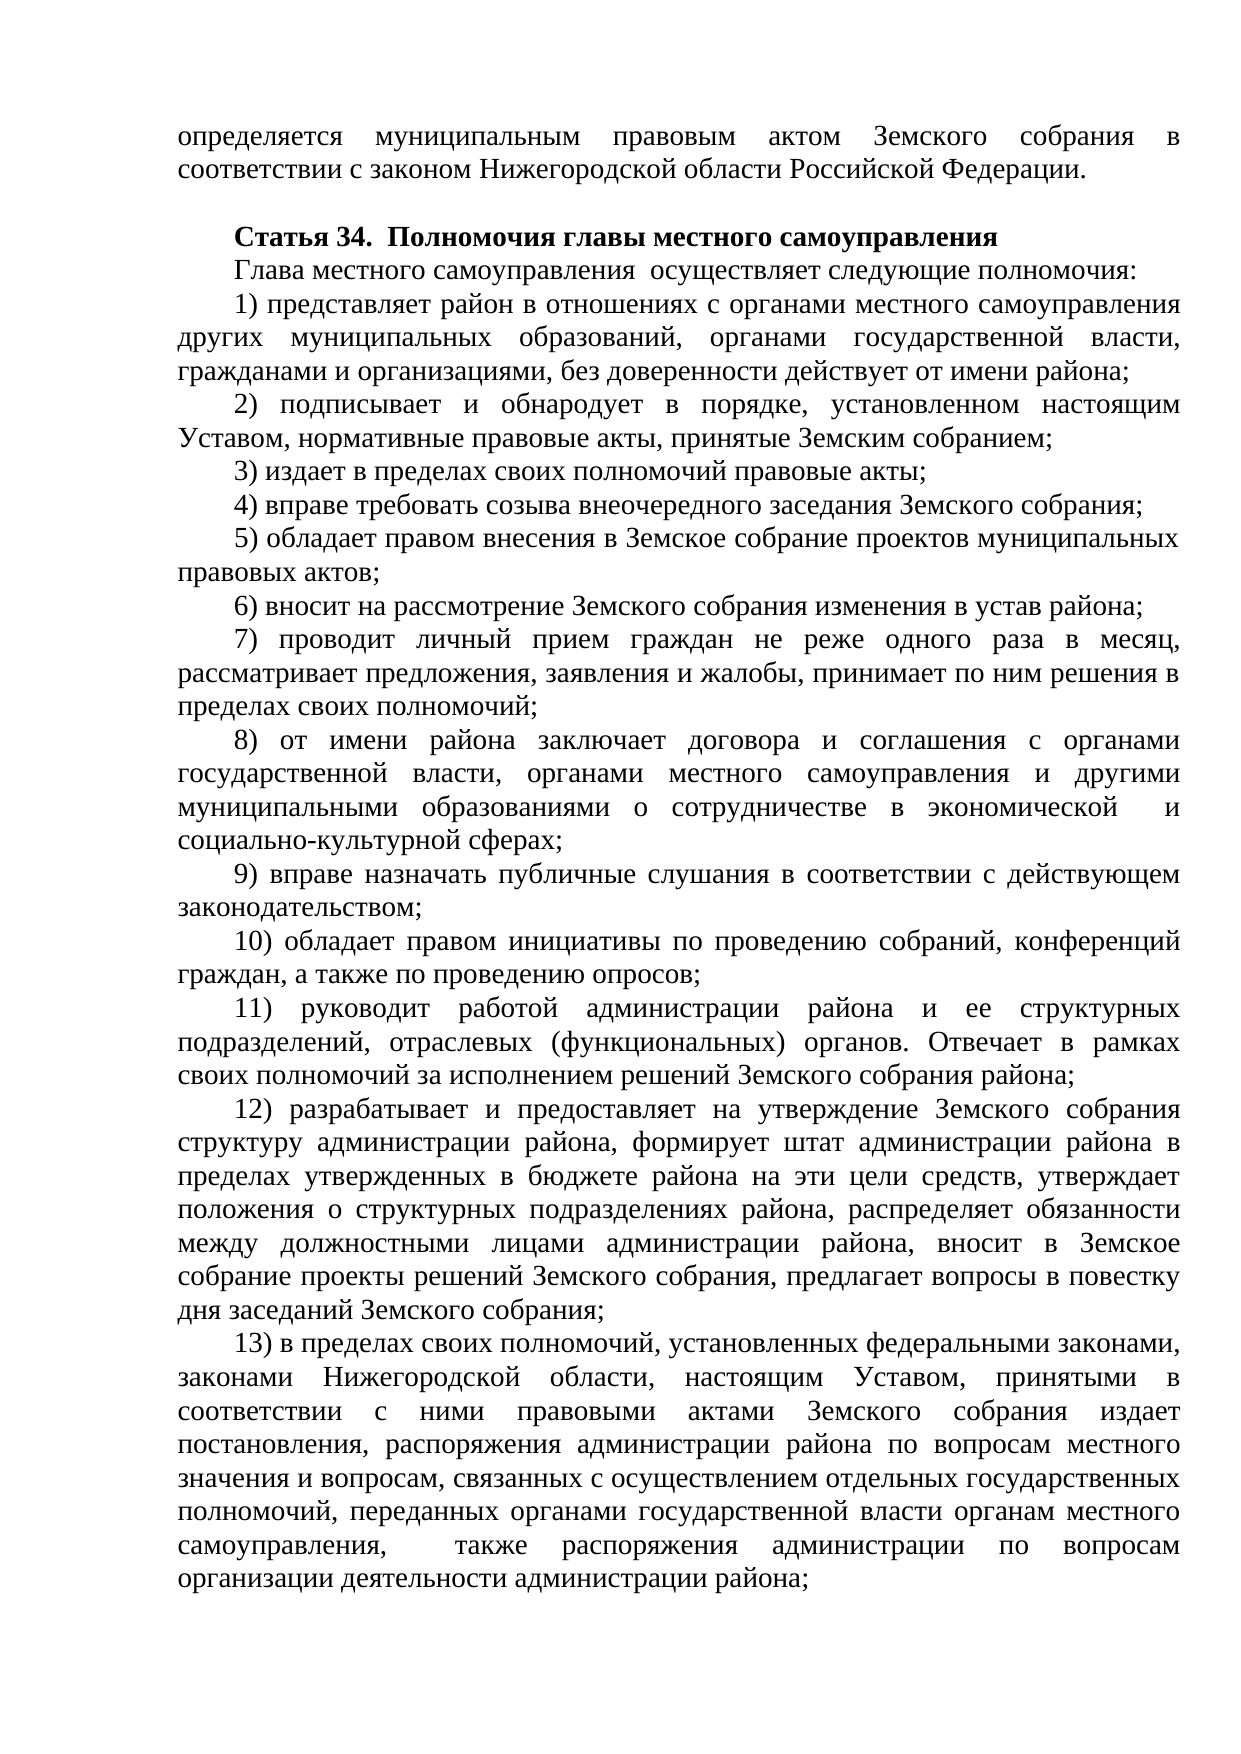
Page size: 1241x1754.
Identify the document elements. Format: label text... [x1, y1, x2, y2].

text 8) от имени района заключает договора и соглашения с органами государственной власти, органами местного самоуправления и другими муниципальными образованиями о сотрудничестве в экономической и социально-культурной сферах; [177, 722, 1181, 856]
text 3) издает в пределах своих полномочий правовые акты; [177, 453, 1181, 487]
text 2) подписывает и обнародует в порядке, установленном настоящим Уставом, нормативные правовые акты, принятые Земским собранием; [177, 386, 1181, 453]
text Статья 34. Полномочия главы местного самоуправления [177, 219, 1181, 252]
text 9) вправе назначать публичные слушания в соответствии с действующем законодательством; [177, 856, 1181, 923]
text 7) проводит личный прием граждан не реже одного раза в месяц, рассматривает предложения, заявления и жалобы, принимает по ним решения в пределах своих полномочий; [177, 621, 1181, 722]
text 11) руководит работой администрации района и ее структурных подразделений, отраслевых (функциональных) органов. Отвечает в рамках своих полномочий за исполнением решений Земского собрания района; [177, 990, 1181, 1091]
text 4) вправе требовать созыва внеочередного заседания Земского собрания; [177, 487, 1181, 521]
text 6) вносит на рассмотрение Земского собрания изменения в устав района; [177, 588, 1181, 621]
text 1) представляет район в отношениях с органами местного самоуправления других муниципальных образований, органами государственной власти, гражданами и организациями, без доверенности действует от имени района; [177, 286, 1181, 386]
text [177, 118, 1181, 185]
text 13) в пределах своих полномочий, установленных федеральными законами, законами Нижегородской области, настоящим Уставом, принятыми в соответствии с ними правовыми актами Земского собрания издает постановления, распоряжения администрации района по вопросам местного значения и вопросам, связанных с осуществлением отдельных государственных полномочий, переданных органами государственной власти органам местного самоуправления, также распоряжения администрации по вопросам организации деятельности администрации района; [177, 1326, 1181, 1594]
text 12) разрабатывает и предоставляет на утверждение Земского собрания структуру администрации района, формирует штат администрации района в пределах утвержденных в бюджете района на эти цели средств, утверждает положения о структурных подразделениях района, распределяет обязанности между должностными лицами администрации района, вносит в Земское собрание проекты решений Земского собрания, предлагает вопросы в повестку дня заседаний Земского собрания; [177, 1091, 1181, 1326]
text Глава местного самоуправления осуществляет следующие полномочия: [177, 252, 1181, 286]
text 10) обладает правом инициативы по проведению собраний, конференций граждан, а также по проведению опросов; [177, 923, 1181, 990]
text 5) обладает правом внесения в Земское собрание проектов муниципальных правовых актов; [177, 521, 1181, 588]
